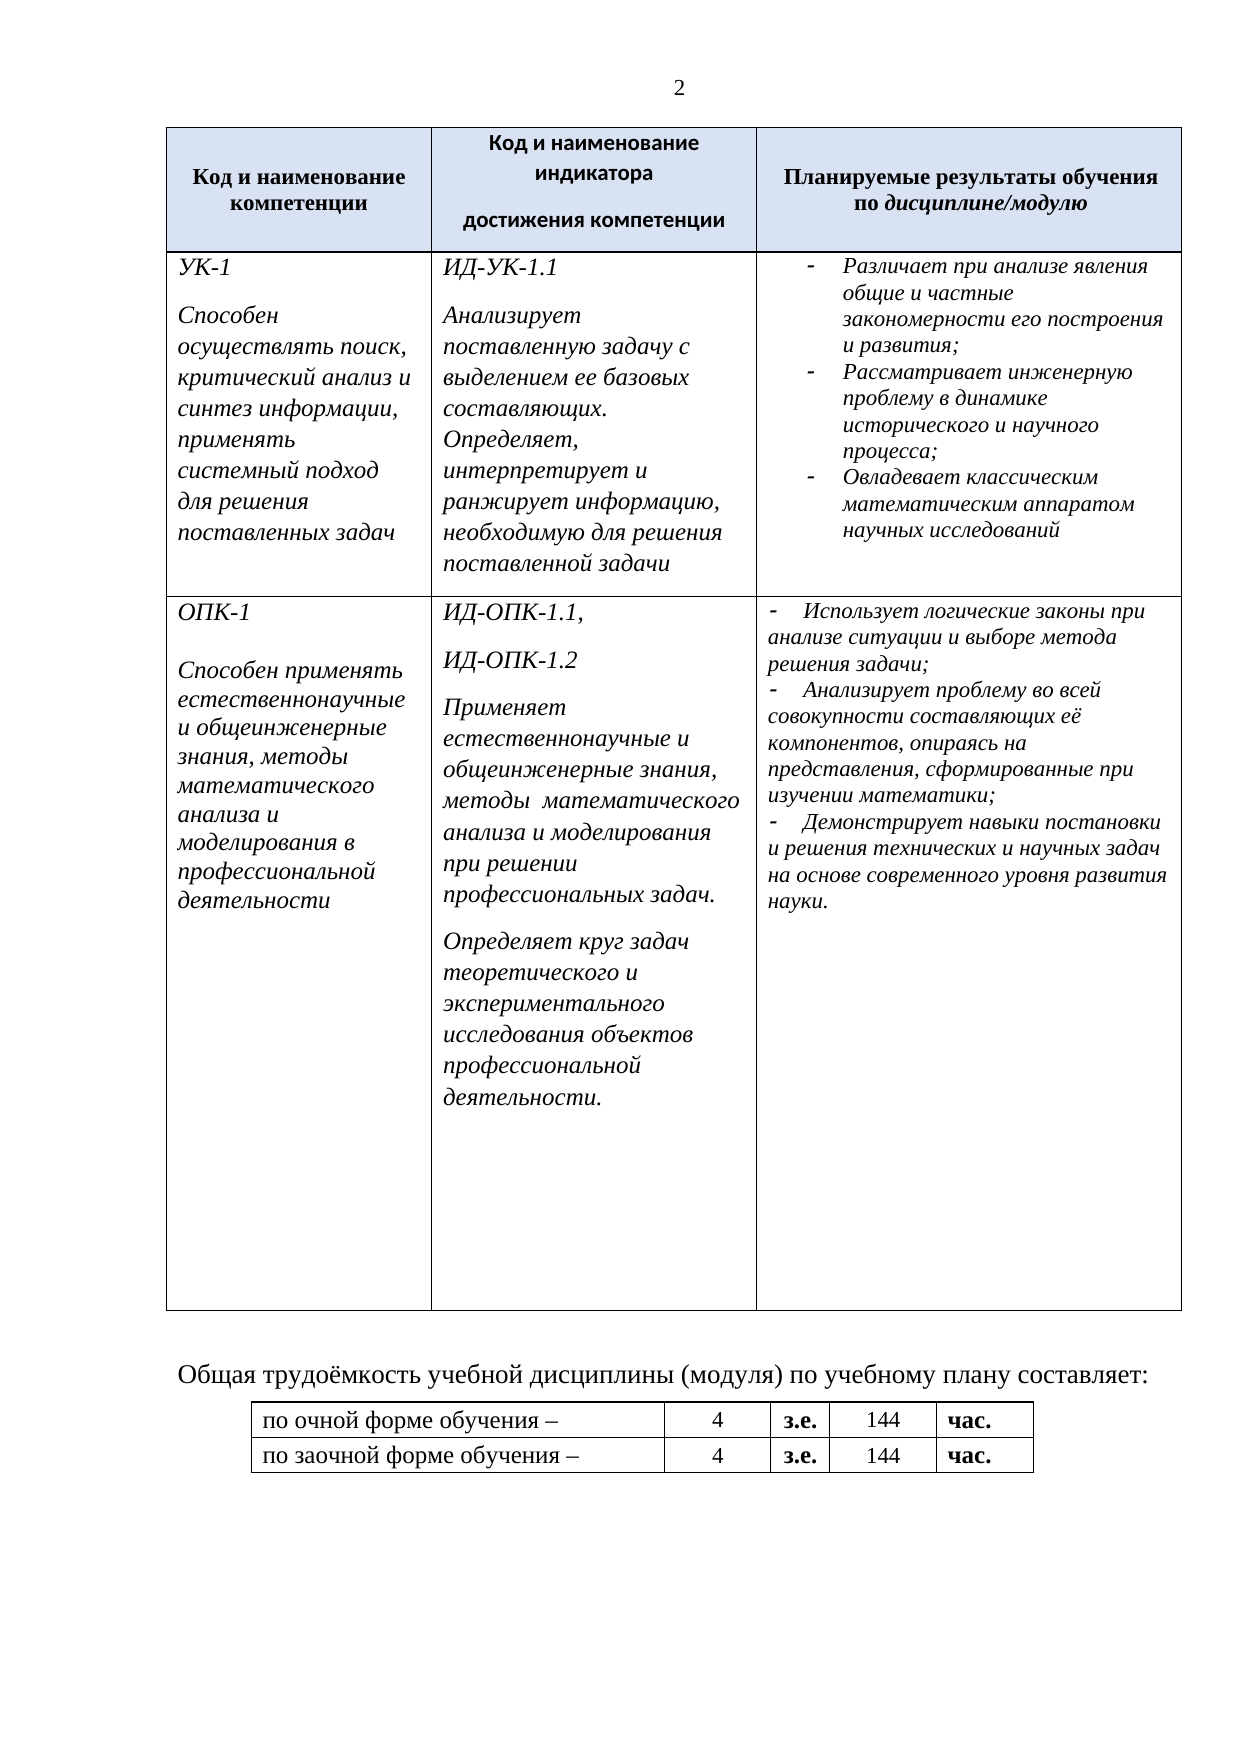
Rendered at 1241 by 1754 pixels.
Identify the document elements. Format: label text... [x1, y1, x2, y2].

table_cell ИД-ОПК-1.1, ИД-ОПК-1.2 Применяет естественнонаучные и общеинженерные знания, методы математического анализа и моделирования при решении профессиональных задач. Определяет круг задач теоретического и экспериментального исследования объектов профессиональной деятельности. [432, 597, 756, 1310]
table_header 144 [830, 1403, 936, 1437]
table_cell з.е. [771, 1438, 829, 1472]
table_cell по заочной форме обучения – [252, 1438, 664, 1472]
table_cell Различает при анализе явления общие и частные закономерности его построения и развития; Рассматривает инженерную проблему в динамике исторического и научного процесса; Овладевает классическим математическим аппаратом научных исследований [757, 253, 1181, 596]
table_header Код и наименование индикатора достижения компетенции [432, 128, 756, 251]
table_cell час. [937, 1438, 1033, 1472]
table_header 4 [665, 1403, 770, 1437]
subtitle Общая трудоёмкость учебной дисциплины (модуля) по учебному плану составляет: [177, 1358, 1181, 1389]
table_header час. [937, 1403, 1033, 1437]
table_header Код и наименование компетенции [167, 128, 431, 251]
table_cell 4 [665, 1438, 770, 1472]
table_cell 144 [830, 1438, 936, 1472]
table_cell Использует логические законы при анализе ситуации и выборе метода решения задачи; Анализирует проблему во всей совокупности составляющих её компонентов, опираясь на представления, сформированные при изучении математики; Демонстрирует навыки постановки и решения технических и научных задач на основе современного уровня развития науки. [757, 597, 1181, 1310]
table_cell ОПК-1 Способен применять естественнонаучные и общеинженерные знания, методы математического анализа и моделирования в профессиональной деятельности [167, 597, 431, 1310]
table_cell ИД-УК-1.1 Анализирует поставленную задачу с выделением ее базовых составляющих. Определяет, интерпретирует и ранжирует информацию, необходимую для решения поставленной задачи [432, 253, 756, 596]
table_header Планируемые результаты обучения по дисциплине/модулю [757, 128, 1181, 251]
table_cell УК-1 Способен осуществлять поиск, критический анализ и синтез информации, применять системный подход для решения поставленных задач [167, 253, 431, 596]
table_header з.е. [771, 1403, 829, 1437]
table_header по очной форме обучения – [252, 1403, 664, 1437]
